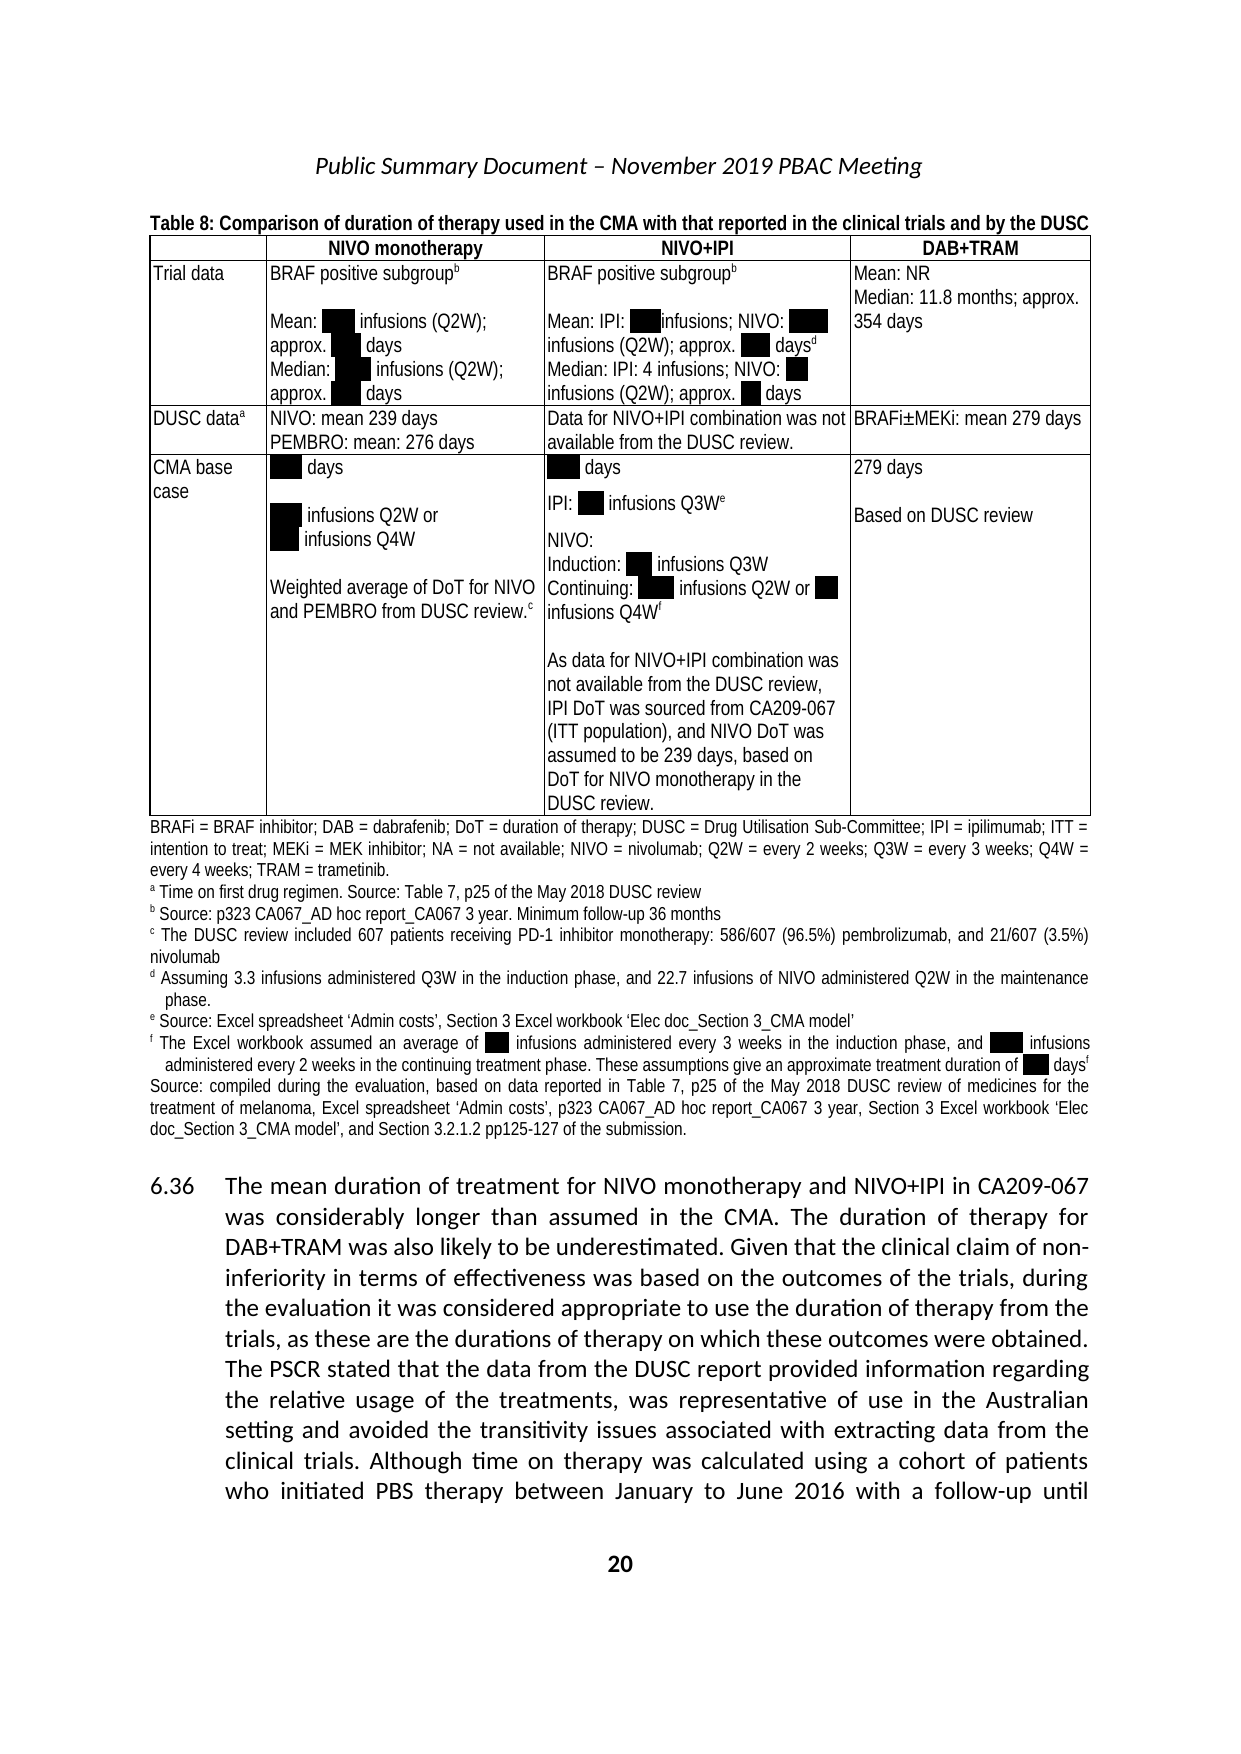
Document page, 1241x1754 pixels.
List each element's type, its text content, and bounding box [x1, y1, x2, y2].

text c The DUSC review included 607 patients receiving PD-1 inhibitor monotherapy: 586/607 (96.5%) pembrolizumab, and 21/607 (3.5%) nivolumab [150, 924, 1090, 967]
table_cell 279 days Based on DUSC review [851, 455, 1090, 815]
table_cell Trial data [151, 261, 266, 405]
table_cell BRAFi±MEKi: mean 279 days [851, 406, 1090, 454]
table_header NIVO monotherapy [267, 236, 544, 260]
table_cell Mean: NR Median: 11.8 months; approx. 354 days [851, 261, 1090, 405]
table_cell Data for NIVO+IPI combination was not available from the DUSC review. [545, 406, 850, 454]
table_cell CMA base case [151, 455, 266, 815]
text b Source: p323 CA067_AD hoc report_CA067 3 year. Minimum follow-up 36 months [150, 902, 1090, 924]
text Table 8: Comparison of duration of therapy used in the CMA with that reported in the clinical trials and by the DUSC [150, 211, 1090, 235]
text a Time on first drug regimen. Source: Table 7, p25 of the May 2018 DUSC review [150, 881, 1090, 902]
table_cell BRAF positive subgroupb Mean: '''''''''' infusions (Q2W); approx. ''''''''' days Median: ''''''''''' infusions (Q2W); approx. ''''''''' days [267, 261, 544, 405]
table_cell DUSC dataa [151, 406, 266, 454]
text BRAFi = BRAF inhibitor; DAB = dabrafenib; DoT = duration of therapy; DUSC = Drug Utilisation Sub-Committee; IPI = ipilimumab; ITT = intention to treat; MEKi = MEK inhibitor; NA = not available; NIVO = nivolumab; Q2W = every 2 weeks; Q3W = every 3 weeks; Q4W = every 4 weeks; TRAM = trametinib. [150, 816, 1090, 881]
table_cell BRAF positive subgroupb Mean: IPI: '''''''' infusions; NIVO: '''''''''''' infusions (Q2W); approx. ''''''''' daysd Median: IPI: 4 infusions; NIVO: ''''''' infusions (Q2W); approx. '''''' days [545, 261, 850, 405]
text f The Excel workbook assumed an average of '''''''' infusions administered every 3 weeks in the induction phase, and ''''''''''' infusions administered every 2 weeks in the continuing treatment phase. These assumptions give an approximate treatment duration of ''''''''' daysf [150, 1032, 1090, 1075]
table_header NIVO+IPI [545, 236, 850, 260]
table_header DAB+TRAM [851, 236, 1090, 260]
table_cell '''''''''' days IPI: '''''''' infusions Q3We NIVO: Induction: '''''''' infusions Q3W Continuing: ''''''''''' infusions Q2W or ''''''' infusions Q4Wf As data for NIVO+IPI combination was not available from the DUSC review, IPI DoT was sourced from CA209-067 (ITT population), and NIVO DoT was assumed to be 239 days, based on DoT for NIVO monotherapy in the DUSC review. [545, 455, 850, 815]
table_cell '''''''''' days '''''''''' infusions Q2W or ''''''''' infusions Q4W Weighted average of DoT for NIVO and PEMBRO from DUSC review.c [267, 455, 544, 815]
text d Assuming 3.3 infusions administered Q3W in the induction phase, and 22.7 infusions of NIVO administered Q2W in the maintenance phase. [150, 967, 1090, 1010]
text e Source: Excel spreadsheet ‘Admin costs’, Section 3 Excel workbook ‘Elec doc_Section 3_CMA model’ [150, 1010, 1090, 1032]
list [150, 1170, 1090, 1506]
text Source: compiled during the evaluation, based on data reported in Table 7, p25 of the May 2018 DUSC review of medicines for the treatment of melanoma, Excel spreadsheet ‘Admin costs’, p323 CA067_AD hoc report_CA067 3 year, Section 3 Excel workbook ‘Elec doc_Section 3_CMA model’, and Section 3.2.1.2 pp125-127 of the submission. [150, 1075, 1090, 1140]
table_header [151, 236, 266, 260]
table_cell NIVO: mean 239 days PEMBRO: mean: 276 days [267, 406, 544, 454]
